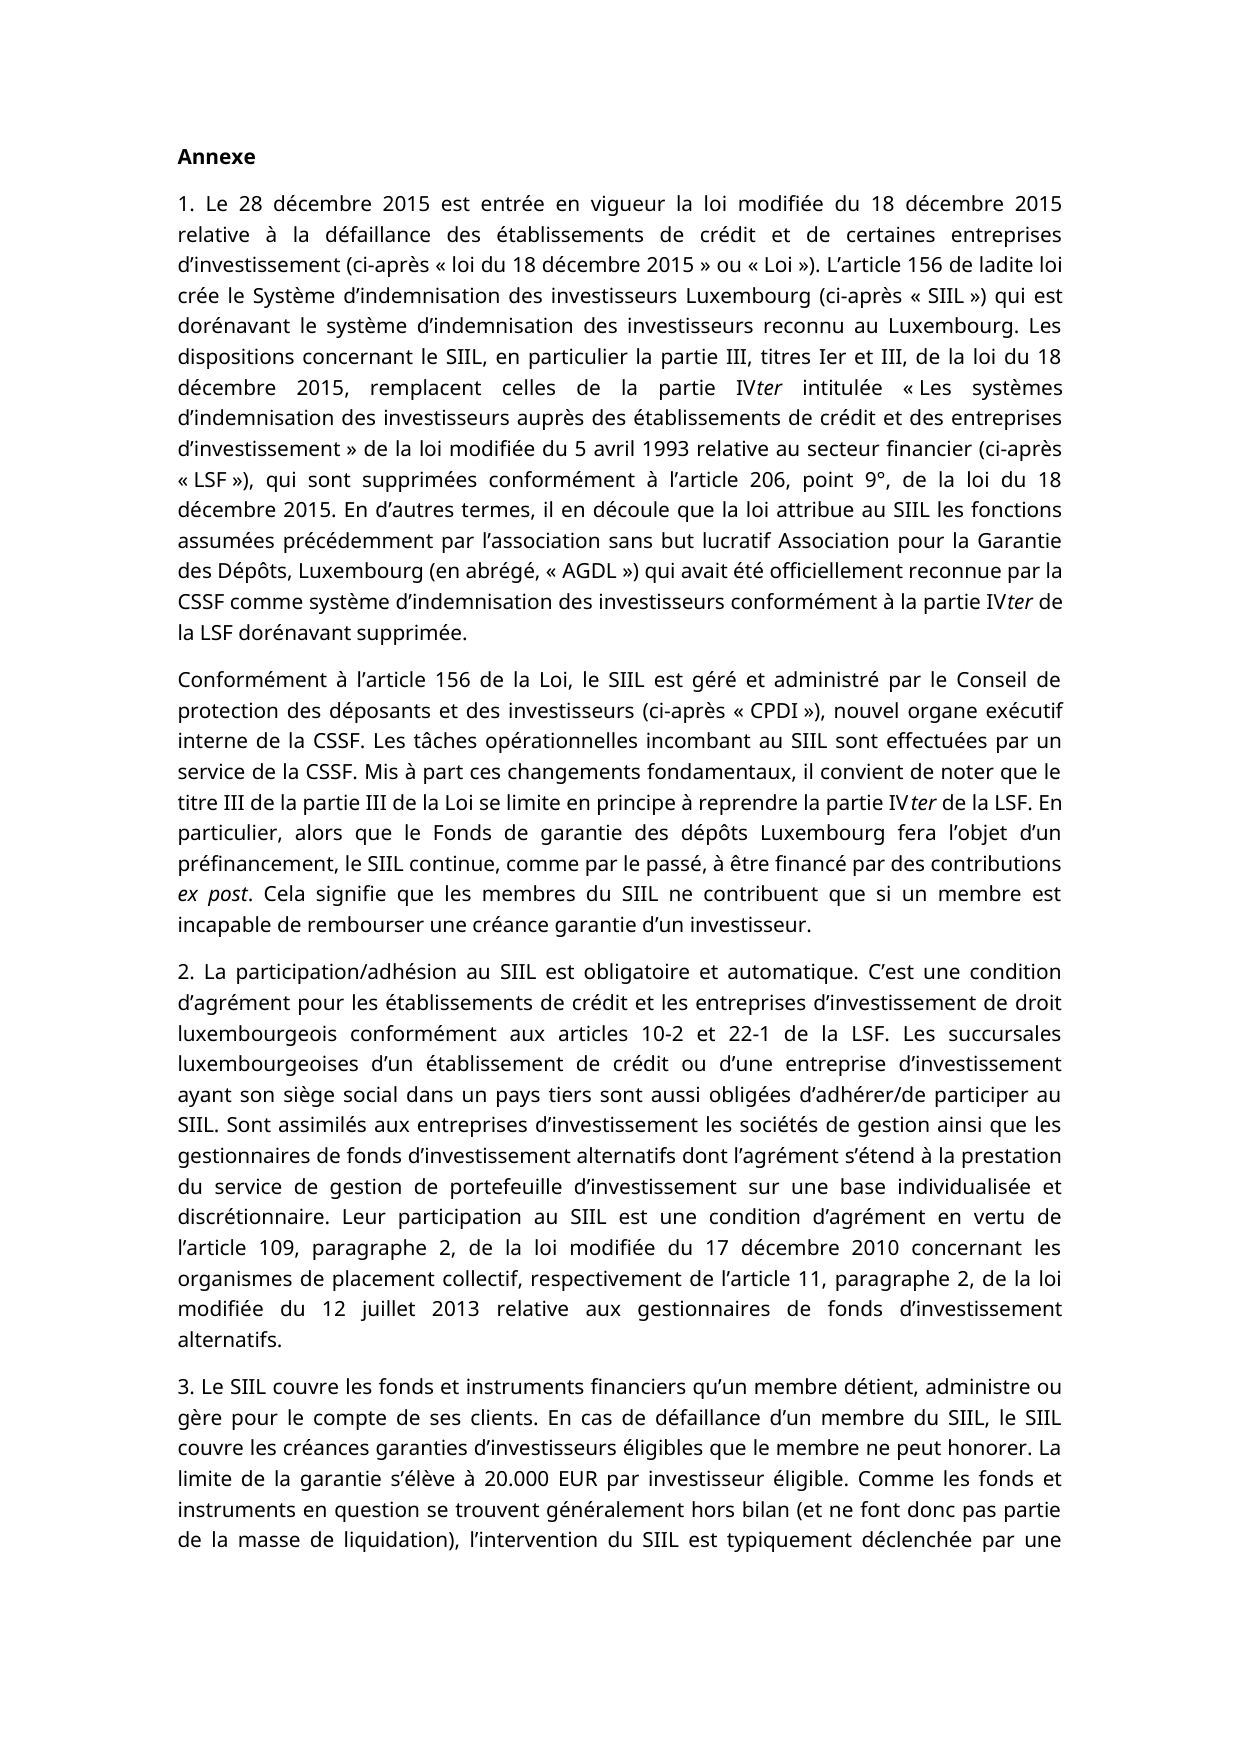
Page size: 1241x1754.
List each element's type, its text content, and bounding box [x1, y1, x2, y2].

text Conformément à l’article 156 de la Loi, le SIIL est géré et administré par le Conseil de protection des déposants et des investisseurs (ci-après « CPDI »), nouvel organe exécutif interne de la CSSF. Les tâches opérationnelles incombant au SIIL sont effectuées par un service de la CSSF. Mis à part ces changements fondamentaux, il convient de noter que le titre III de la partie III de la Loi se limite en principe à reprendre la partie IVter de la LSF. En particulier, alors que le Fonds de garantie des dépôts Luxembourg fera l’objet d’un préfinancement, le SIIL continue, comme par le passé, à être financé par des contributions ex post. Cela signifie que les membres du SIIL ne contribuent que si un membre est incapable de rembourser une créance garantie d’un investisseur. [177, 665, 1063, 938]
text 1. Le 28 décembre 2015 est entrée en vigueur la loi modifiée du 18 décembre 2015 relative à la défaillance des établissements de crédit et de certaines entreprises d’investissement (ci-après « loi du 18 décembre 2015 » ou « Loi »). L’article 156 de ladite loi crée le Système d’indemnisation des investisseurs Luxembourg (ci-après « SIIL ») qui est dorénavant le système d’indemnisation des investisseurs reconnu au Luxembourg. Les dispositions concernant le SIIL, en particulier la partie III, titres Ier et III, de la loi du 18 décembre 2015, remplacent celles de la partie IVter intitulée « Les systèmes d’indemnisation des investisseurs auprès des établissements de crédit et des entreprises d’investissement » de la loi modifiée du 5 avril 1993 relative au secteur financier (ci-après « LSF »), qui sont supprimées conformément à l’article 206, point 9°, de la loi du 18 décembre 2015. En d’autres termes, il en découle que la loi attribue au SIIL les fonctions assumées précédemment par l’association sans but lucratif Association pour la Garantie des Dépôts, Luxembourg (en abrégé, « AGDL ») qui avait été officiellement reconnue par la CSSF comme système d’indemnisation des investisseurs conformément à la partie IVter de la LSF dorénavant supprimée. [177, 189, 1063, 646]
text Annexe [177, 142, 1063, 170]
text 2. La participation/adhésion au SIIL est obligatoire et automatique. C’est une condition d’agrément pour les établissements de crédit et les entreprises d’investissement de droit luxembourgeois conformément aux articles 10-2 et 22-1 de la LSF. Les succursales luxembourgeoises d’un établissement de crédit ou d’une entreprise d’investissement ayant son siège social dans un pays tiers sont aussi obligées d’adhérer/de participer au SIIL. Sont assimilés aux entreprises d’investissement les sociétés de gestion ainsi que les gestionnaires de fonds d’investissement alternatifs dont l’agrément s’étend à la prestation du service de gestion de portefeuille d’investissement sur une base individualisée et discrétionnaire. Leur participation au SIIL est une condition d’agrément en vertu de l’article 109, paragraphe 2, de la loi modifiée du 17 décembre 2010 concernant les organismes de placement collectif, respectivement de l’article 11, paragraphe 2, de la loi modifiée du 12 juillet 2013 relative aux gestionnaires de fonds d’investissement alternatifs. [177, 957, 1063, 1353]
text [177, 1372, 1063, 1554]
